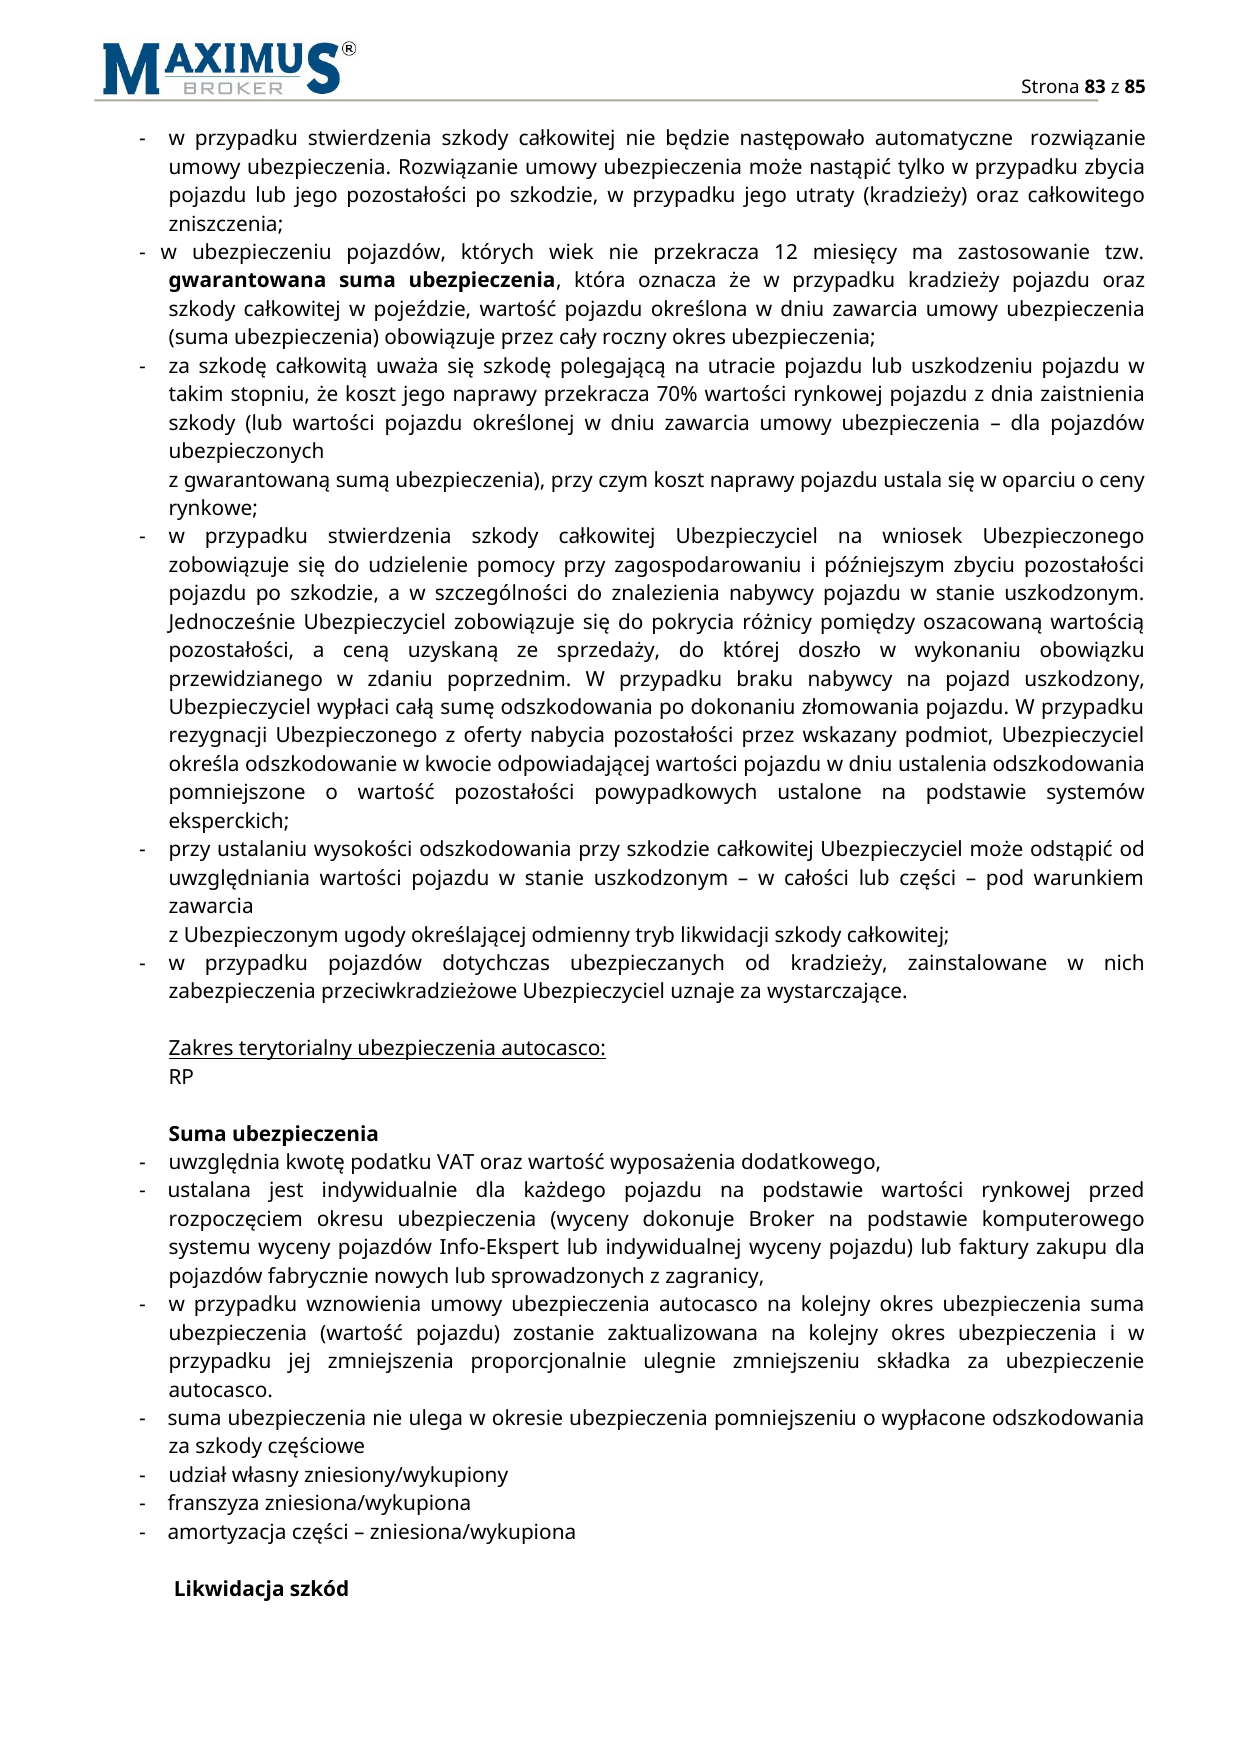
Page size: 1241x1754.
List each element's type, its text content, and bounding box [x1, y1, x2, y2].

text - amortyzacja części – zniesiona/wykupiona [139, 1517, 1146, 1545]
text - w przypadku wznowienia umowy ubezpieczenia autocasco na kolejny okres ubezpieczenia suma ubezpieczenia (wartość pojazdu) zostanie zaktualizowana na kolejny okres ubezpieczenia i w przypadku jej zmniejszenia proporcjonalnie ulegnie zmniejszeniu składka za ubezpieczenie autocasco. [139, 1289, 1146, 1403]
text RP [168, 1062, 1146, 1090]
text - za szkodę całkowitą uważa się szkodę polegającą na utracie pojazdu lub uszkodzeniu pojazdu w takim stopniu, że koszt jego naprawy przekracza 70% wartości rynkowej pojazdu z dnia zaistnienia szkody (lub wartości pojazdu określonej w dniu zawarcia umowy ubezpieczenia – dla pojazdów ubezpieczonych z gwarantowaną sumą ubezpieczenia), przy czym koszt naprawy pojazdu ustala się w oparciu o ceny rynkowe; [139, 351, 1146, 522]
text - udział własny zniesiony/wykupiony [139, 1460, 1146, 1488]
text Suma ubezpieczenia [168, 1119, 1146, 1147]
text - suma ubezpieczenia nie ulega w okresie ubezpieczenia pomniejszeniu o wypłacone odszkodowania za szkody częściowe [139, 1403, 1146, 1460]
text - uwzględnia kwotę podatku VAT oraz wartość wyposażenia dodatkowego, [139, 1147, 1146, 1176]
text - ustalana jest indywidualnie dla każdego pojazdu na podstawie wartości rynkowej przed rozpoczęciem okresu ubezpieczenia (wyceny dokonuje Broker na podstawie komputerowego systemu wyceny pojazdów Info-Ekspert lub indywidualnej wyceny pojazdu) lub faktury zakupu dla pojazdów fabrycznie nowych lub sprowadzonych z zagranicy, [139, 1176, 1146, 1289]
text Zakres terytorialny ubezpieczenia autocasco: [168, 1033, 1146, 1062]
text - w ubezpieczeniu pojazdów, których wiek nie przekracza 12 miesięcy ma zastosowanie tzw. gwarantowana suma ubezpieczenia, która oznacza że w przypadku kradzieży pojazdu oraz szkody całkowitej w pojeździe, wartość pojazdu określona w dniu zawarcia umowy ubezpieczenia (suma ubezpieczenia) obowiązuje przez cały roczny okres ubezpieczenia; [139, 237, 1146, 351]
picture [97, 37, 362, 99]
text - przy ustalaniu wysokości odszkodowania przy szkodzie całkowitej Ubezpieczyciel może odstąpić od uwzględniania wartości pojazdu w stanie uszkodzonym – w całości lub części – pod warunkiem zawarcia z Ubezpieczonym ugody określającej odmienny tryb likwidacji szkody całkowitej; [139, 834, 1146, 948]
text - w przypadku stwierdzenia szkody całkowitej nie będzie następowało automatyczne rozwiązanie umowy ubezpieczenia. Rozwiązanie umowy ubezpieczenia może nastąpić tylko w przypadku zbycia pojazdu lub jego pozostałości po szkodzie, w przypadku jego utraty (kradzieży) oraz całkowitego zniszczenia; [139, 123, 1146, 237]
text - franszyza zniesiona/wykupiona [139, 1488, 1146, 1517]
text - w przypadku pojazdów dotychczas ubezpieczanych od kradzieży, zainstalowane w nich zabezpieczenia przeciwkradzieżowe Ubezpieczyciel uznaje za wystarczające. [139, 948, 1146, 1005]
text Likwidacja szkód [168, 1574, 1146, 1602]
text - w przypadku stwierdzenia szkody całkowitej Ubezpieczyciel na wniosek Ubezpieczonego zobowiązuje się do udzielenie pomocy przy zagospodarowaniu i późniejszym zbyciu pozostałości pojazdu po szkodzie, a w szczególności do znalezienia nabywcy pojazdu w stanie uszkodzonym. Jednocześnie Ubezpieczyciel zobowiązuje się do pokrycia różnicy pomiędzy oszacowaną wartością pozostałości, a ceną uzyskaną ze sprzedaży, do której doszło w wykonaniu obowiązku przewidzianego w zdaniu poprzednim. W przypadku braku nabywcy na pojazd uszkodzony, Ubezpieczyciel wypłaci całą sumę odszkodowania po dokonaniu złomowania pojazdu. W przypadku rezygnacji Ubezpieczonego z oferty nabycia pozostałości przez wskazany podmiot, Ubezpieczyciel określa odszkodowanie w kwocie odpowiadającej wartości pojazdu w dniu ustalenia odszkodowania pomniejszone o wartość pozostałości powypadkowych ustalone na podstawie systemów eksperckich; [139, 522, 1146, 834]
